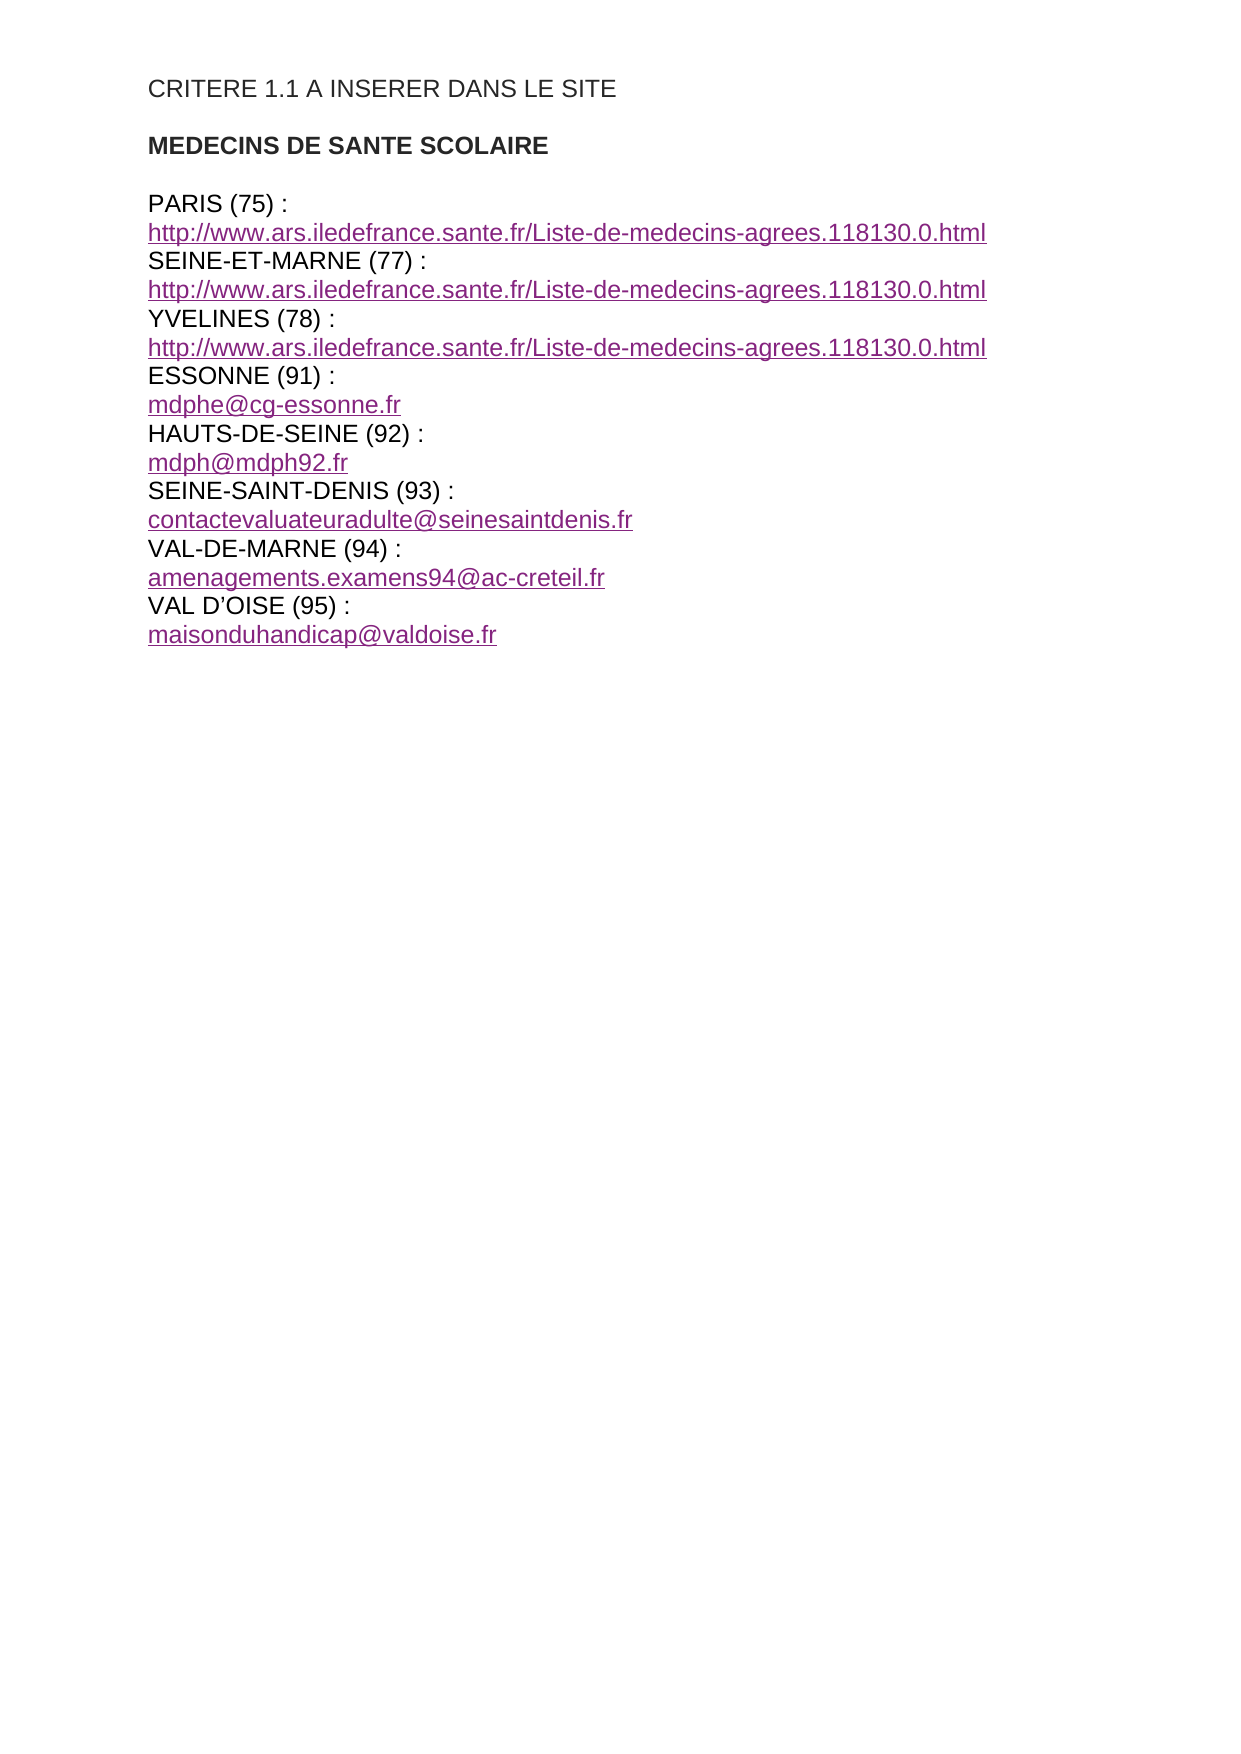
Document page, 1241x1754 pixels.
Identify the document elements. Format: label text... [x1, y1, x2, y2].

text amenagements.examens94@ac-creteil.fr [148, 563, 1093, 591]
text VAL-DE-MARNE (94) : [148, 534, 1093, 563]
text HAUTS-DE-SEINE (92) : [148, 419, 1093, 448]
text PARIS (75) : [148, 189, 1093, 218]
text CRITERE 1.1 A INSERER DANS LE SITE [148, 74, 1093, 103]
text SEINE-SAINT-DENIS (93) : [148, 476, 1093, 505]
text http://www.ars.iledefrance.sante.fr/Liste-de-medecins-agrees.118130.0.html [148, 333, 1093, 361]
text http://www.ars.iledefrance.sante.fr/Liste-de-medecins-agrees.118130.0.html [148, 218, 1093, 246]
text contactevaluateuradulte@seinesaintdenis.fr [148, 505, 1093, 534]
text mdphe@cg-essonne.fr [148, 390, 1093, 419]
text http://www.ars.iledefrance.sante.fr/Liste-de-medecins-agrees.118130.0.html [148, 275, 1093, 304]
text YVELINES (78) : [148, 304, 1093, 333]
text maisonduhandicap@valdoise.fr [148, 620, 1093, 649]
text SEINE-ET-MARNE (77) : [148, 246, 1093, 275]
text VAL D’OISE (95) : [148, 591, 1093, 620]
text ESSONNE (91) : [148, 361, 1093, 390]
text MEDECINS DE SANTE SCOLAIRE [148, 131, 1093, 160]
text mdph@mdph92.fr [148, 448, 1093, 476]
